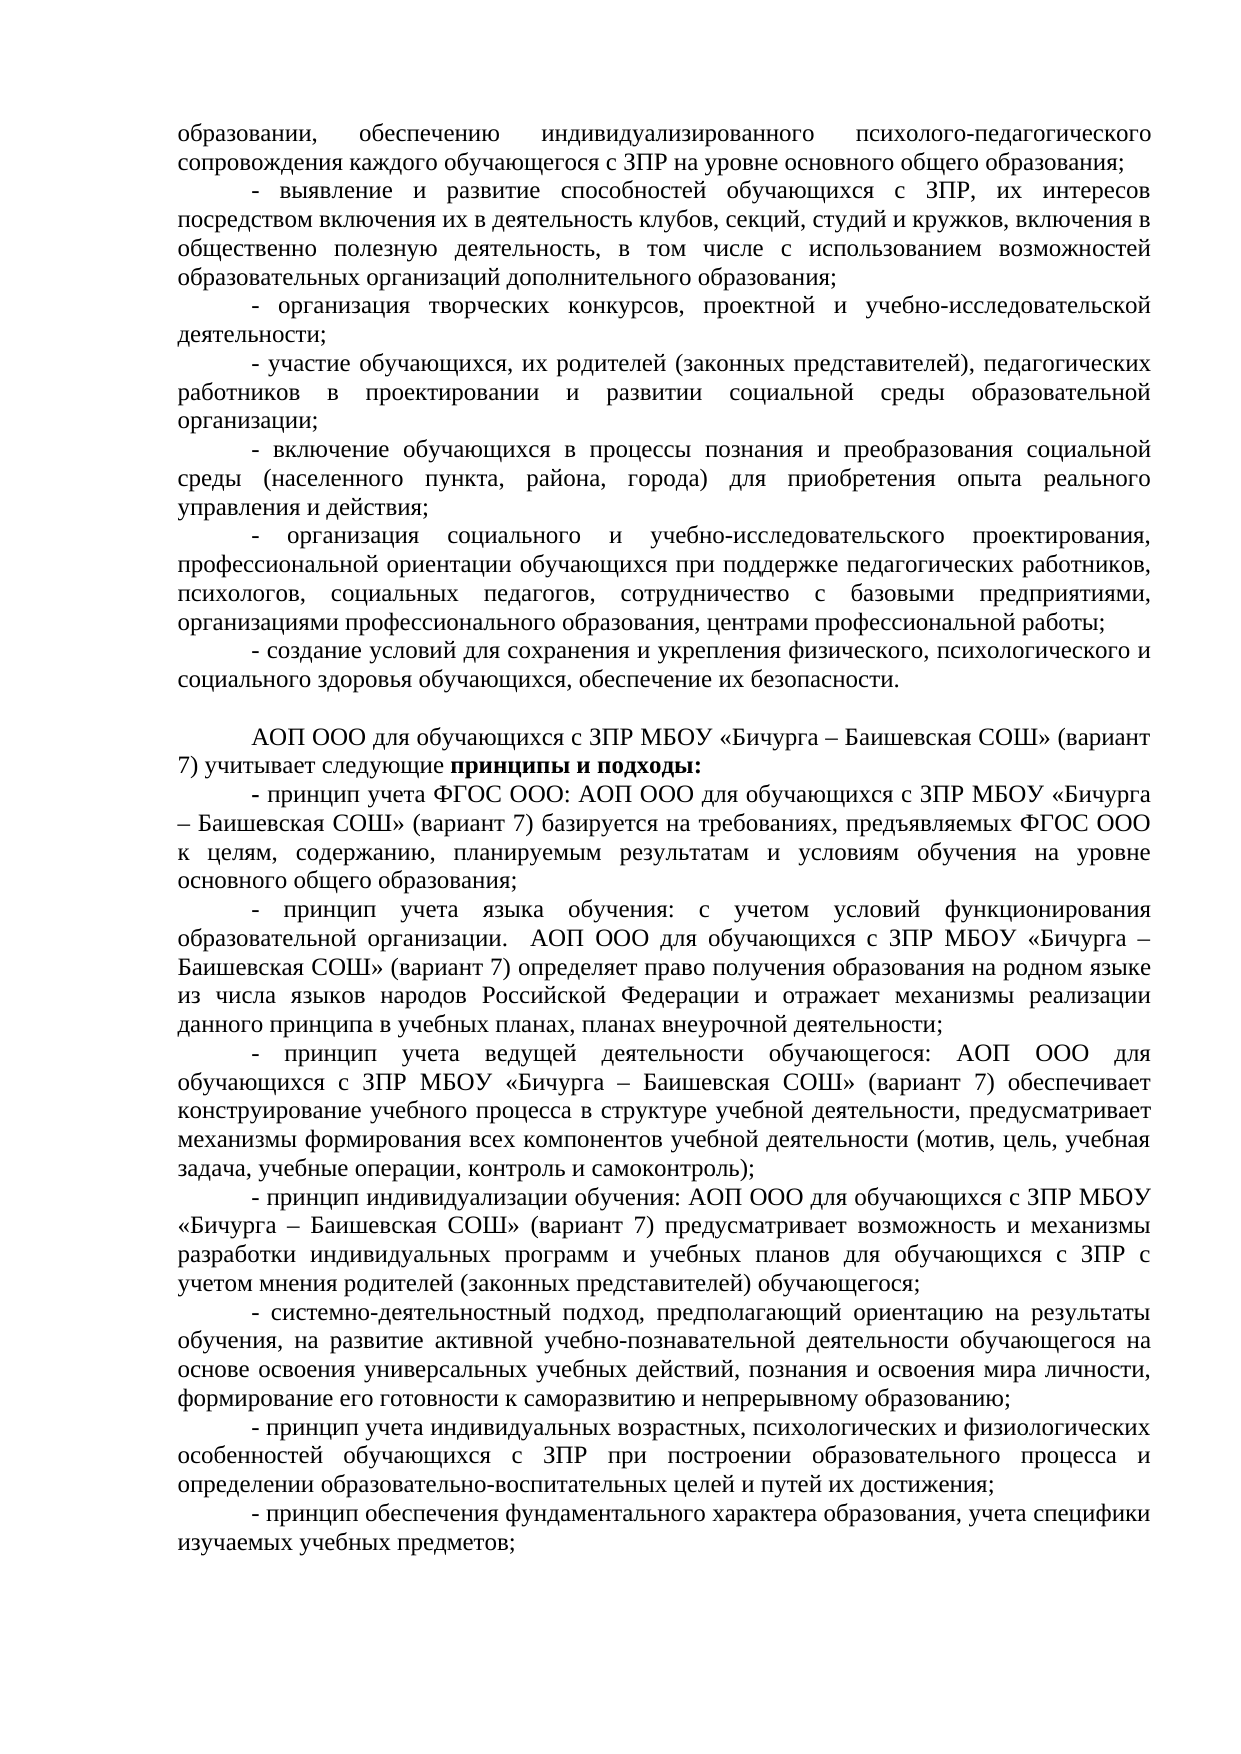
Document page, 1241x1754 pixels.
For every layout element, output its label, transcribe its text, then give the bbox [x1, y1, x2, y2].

text - системно-деятельностный подход, предполагающий ориентацию на результаты обучения, на развитие активной учебно-познавательной деятельности обучающегося на основе освоения универсальных учебных действий, познания и освоения мира личности, формирование его готовности к саморазвитию и непрерывному образованию; [177, 1297, 1152, 1412]
text - принцип учета языка обучения: с учетом условий функционирования образовательной организации. АОП ООО для обучающихся с ЗПР МБОУ «Бичурга – Баишевская СОШ» (вариант 7) определяет право получения образования на родном языке из числа языков народов Российской Федерации и отражает механизмы реализации данного принципа в учебных планах, планах внеурочной деятельности; [177, 894, 1152, 1038]
text - принцип индивидуализации обучения: АОП ООО для обучающихся с ЗПР МБОУ «Бичурга – Баишевская СОШ» (вариант 7) предусматривает возможность и механизмы разработки индивидуальных программ и учебных планов для обучающихся с ЗПР с учетом мнения родителей (законных представителей) обучающегося; [177, 1182, 1152, 1297]
text АОП ООО для обучающихся с ЗПР МБОУ «Бичурга – Баишевская СОШ» (вариант 7) учитывает следующие принципы и подходы: [177, 722, 1152, 779]
list - участие обучающихся, их родителей (законных представителей), педагогических работников в проектировании и развитии социальной среды образовательной организации; [177, 348, 1152, 434]
text - принцип учета ФГОС ООО: АОП ООО для обучающихся с ЗПР МБОУ «Бичурга – Баишевская СОШ» (вариант 7) базируется на требованиях, предъявляемых ФГОС ООО к целям, содержанию, планируемым результатам и условиям обучения на уровне основного общего образования; [177, 779, 1152, 894]
text - принцип обеспечения фундаментального характера образования, учета специфики изучаемых учебных предметов; [177, 1498, 1152, 1556]
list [177, 118, 1152, 176]
list - организация социального и учебно-исследовательского проектирования, профессиональной ориентации обучающихся при поддержке педагогических работников, психологов, социальных педагогов, сотрудничество с базовыми предприятиями, организациями профессионального образования, центрами профессиональной работы; [177, 521, 1152, 636]
text - принцип учета индивидуальных возрастных, психологических и физиологических особенностей обучающихся с ЗПР при построении образовательного процесса и определении образовательно-воспитательных целей и путей их достижения; [177, 1412, 1152, 1498]
list - создание условий для сохранения и укрепления физического, психологического и социального здоровья обучающихся, обеспечение их безопасности. [177, 636, 1152, 693]
list - организация творческих конкурсов, проектной и учебно-исследовательской деятельности; [177, 291, 1152, 348]
list - включение обучающихся в процессы познания и преобразования социальной среды (населенного пункта, района, города) для приобретения опыта реального управления и действия; [177, 434, 1152, 521]
list - выявление и развитие способностей обучающихся с ЗПР, их интересов посредством включения их в деятельность клубов, секций, студий и кружков, включения в общественно полезную деятельность, в том числе с использованием возможностей образовательных организаций дополнительного образования; [177, 176, 1152, 291]
text - принцип учета ведущей деятельности обучающегося: АОП ООО для обучающихся с ЗПР МБОУ «Бичурга – Баишевская СОШ» (вариант 7) обеспечивает конструирование учебного процесса в структуре учебной деятельности, предусматривает механизмы формирования всех компонентов учебной деятельности (мотив, цель, учебная задача, учебные операции, контроль и самоконтроль); [177, 1038, 1152, 1182]
